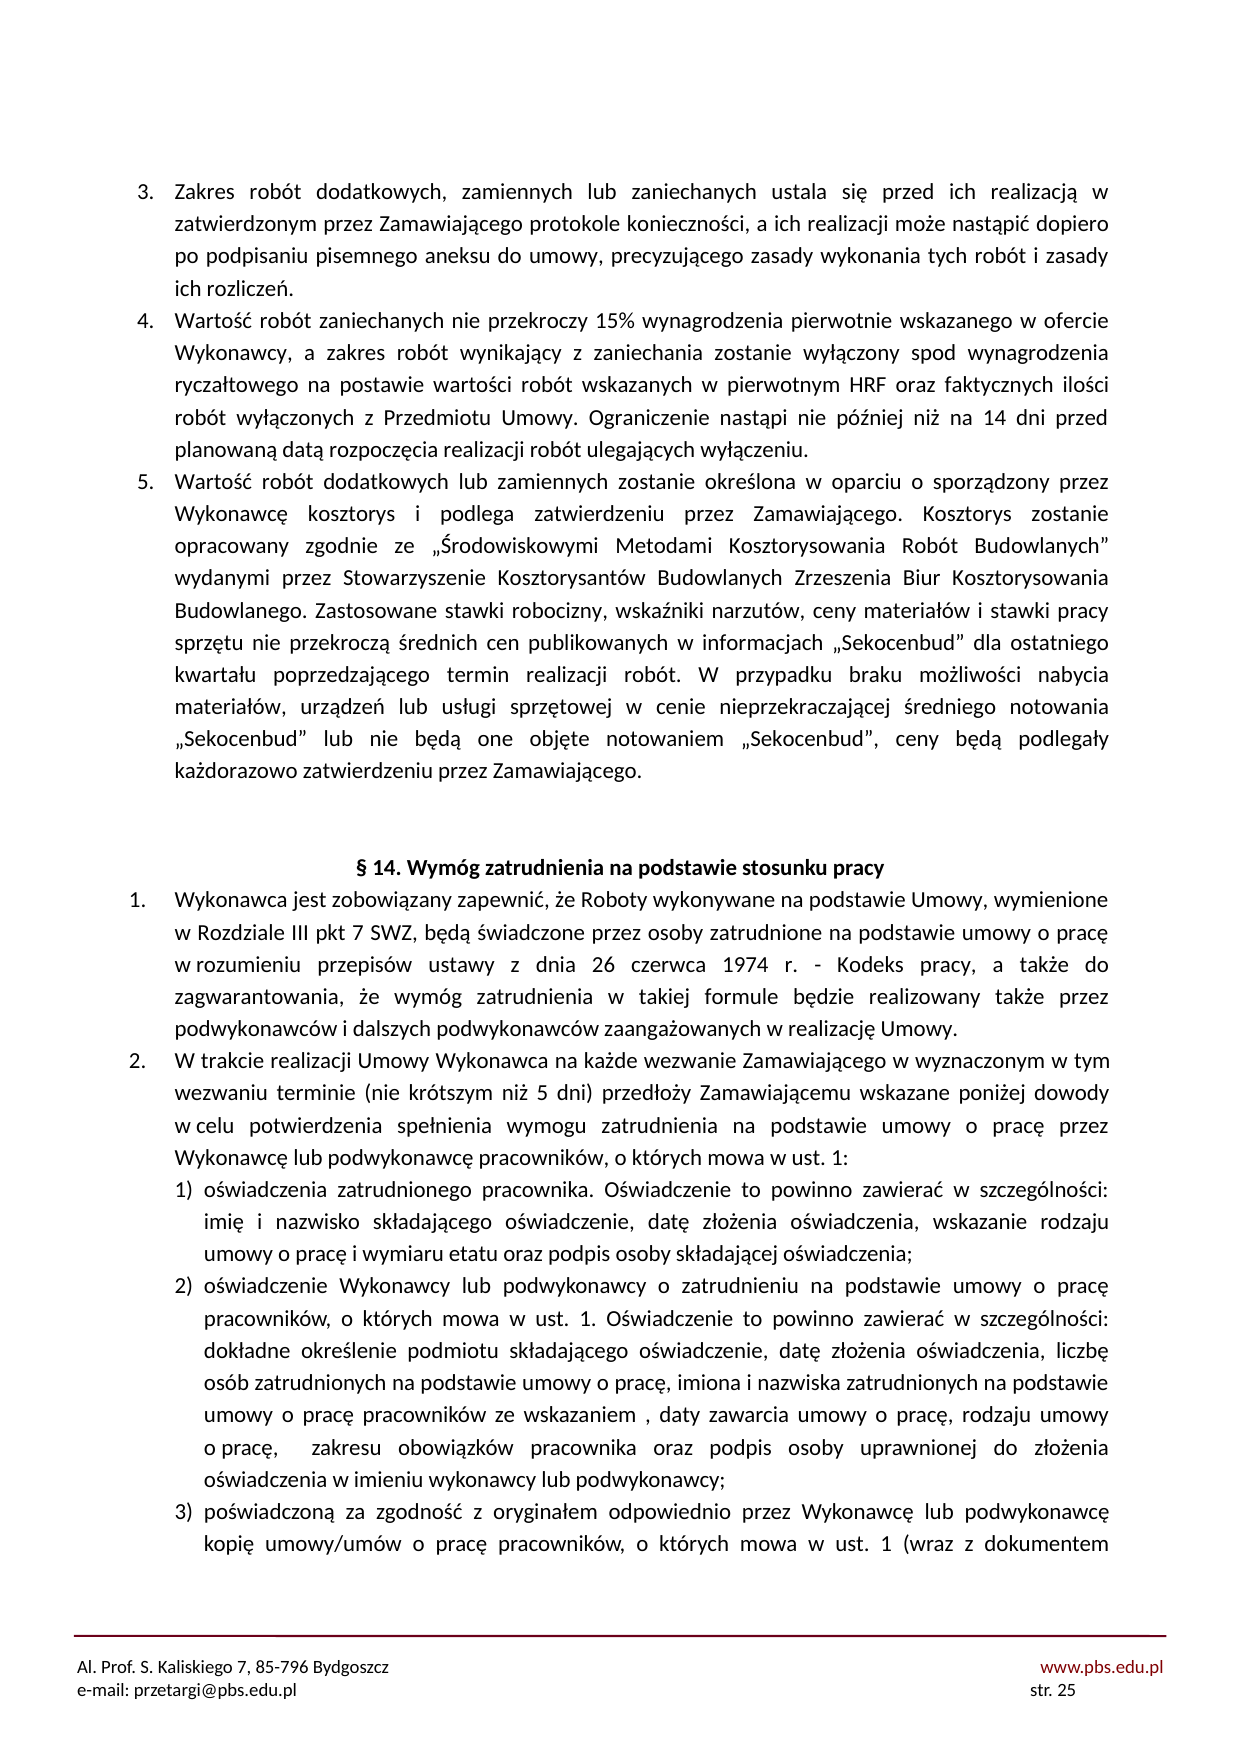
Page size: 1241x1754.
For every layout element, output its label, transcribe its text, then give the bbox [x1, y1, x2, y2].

list Wykonawca jest zobowiązany zapewnić, że Roboty wykonywane na podstawie Umowy, wymienione w Rozdziale III pkt 7 SWZ, będą świadczone przez osoby zatrudnione na podstawie umowy o pracę w rozumieniu przepisów ustawy z dnia 26 czerwca 1974 r. - Kodeks pracy, a także do zagwarantowania, że wymóg zatrudnienia w takiej formule będzie realizowany także przez podwykonawców i dalszych podwykonawców zaangażowanych w realizację Umowy. [129, 885, 1110, 1042]
list Wartość robót zaniechanych nie przekroczy 15% wynagrodzenia pierwotnie wskazanego w ofercie Wykonawcy, a zakres robót wynikający z zaniechania zostanie wyłączony spod wynagrodzenia ryczałtowego na postawie wartości robót wskazanych w pierwotnym HRF oraz faktycznych ilości robót wyłączonych z Przedmiotu Umowy. Ograniczenie nastąpi nie później niż na 14 dni przed planowaną datą rozpoczęcia realizacji robót ulegających wyłączeniu. [137, 306, 1110, 463]
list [174, 1497, 1110, 1557]
list Zakres robót dodatkowych, zamiennych lub zaniechanych ustala się przed ich realizacją w zatwierdzonym przez Zamawiającego protokole konieczności, a ich realizacji może nastąpić dopiero po podpisaniu pisemnego aneksu do umowy, precyzującego zasady wykonania tych robót i zasady ich rozliczeń. [137, 177, 1110, 302]
list oświadczenia zatrudnionego pracownika. Oświadczenie to powinno zawierać w szczególności: imię i nazwisko składającego oświadczenie, datę złożenia oświadczenia, wskazanie rodzaju umowy o pracę i wymiaru etatu oraz podpis osoby składającej oświadczenia; [174, 1175, 1110, 1267]
list Wartość robót dodatkowych lub zamiennych zostanie określona w oparciu o sporządzony przez Wykonawcę kosztorys i podlega zatwierdzeniu przez Zamawiającego. Kosztorys zostanie opracowany zgodnie ze „Środowiskowymi Metodami Kosztorysowania Robót Budowlanych” wydanymi przez Stowarzyszenie Kosztorysantów Budowlanych Zrzeszenia Biur Kosztorysowania Budowlanego. Zastosowane stawki robocizny, wskaźniki narzutów, ceny materiałów i stawki pracy sprzętu nie przekroczą średnich cen publikowanych w informacjach „Sekocenbud” dla ostatniego kwartału poprzedzającego termin realizacji robót. W przypadku braku możliwości nabycia materiałów, urządzeń lub usługi sprzętowej w cenie nieprzekraczającej średniego notowania „Sekocenbud” lub nie będą one objęte notowaniem „Sekocenbud”, ceny będą podlegały każdorazowo zatwierdzeniu przez Zamawiającego. [137, 467, 1110, 785]
text § 14. Wymóg zatrudnienia na podstawie stosunku pracy [130, 853, 1110, 881]
list oświadczenie Wykonawcy lub podwykonawcy o zatrudnieniu na podstawie umowy o pracę pracowników, o których mowa w ust. 1. Oświadczenie to powinno zawierać w szczególności: dokładne określenie podmiotu składającego oświadczenie, datę złożenia oświadczenia, liczbę osób zatrudnionych na podstawie umowy o pracę, imiona i nazwiska zatrudnionych na podstawie umowy o pracę pracowników ze wskazaniem , daty zawarcia umowy o pracę, rodzaju umowy o pracę, zakresu obowiązków pracownika oraz podpis osoby uprawnionej do złożenia oświadczenia w imieniu wykonawcy lub podwykonawcy; [174, 1272, 1110, 1493]
list W trakcie realizacji Umowy Wykonawca na każde wezwanie Zamawiającego w wyznaczonym w tym wezwaniu terminie (nie krótszym niż 5 dni) przedłoży Zamawiającemu wskazane poniżej dowody w celu potwierdzenia spełnienia wymogu zatrudnienia na podstawie umowy o pracę przez Wykonawcę lub podwykonawcę pracowników, o których mowa w ust. 1: [129, 1046, 1110, 1171]
